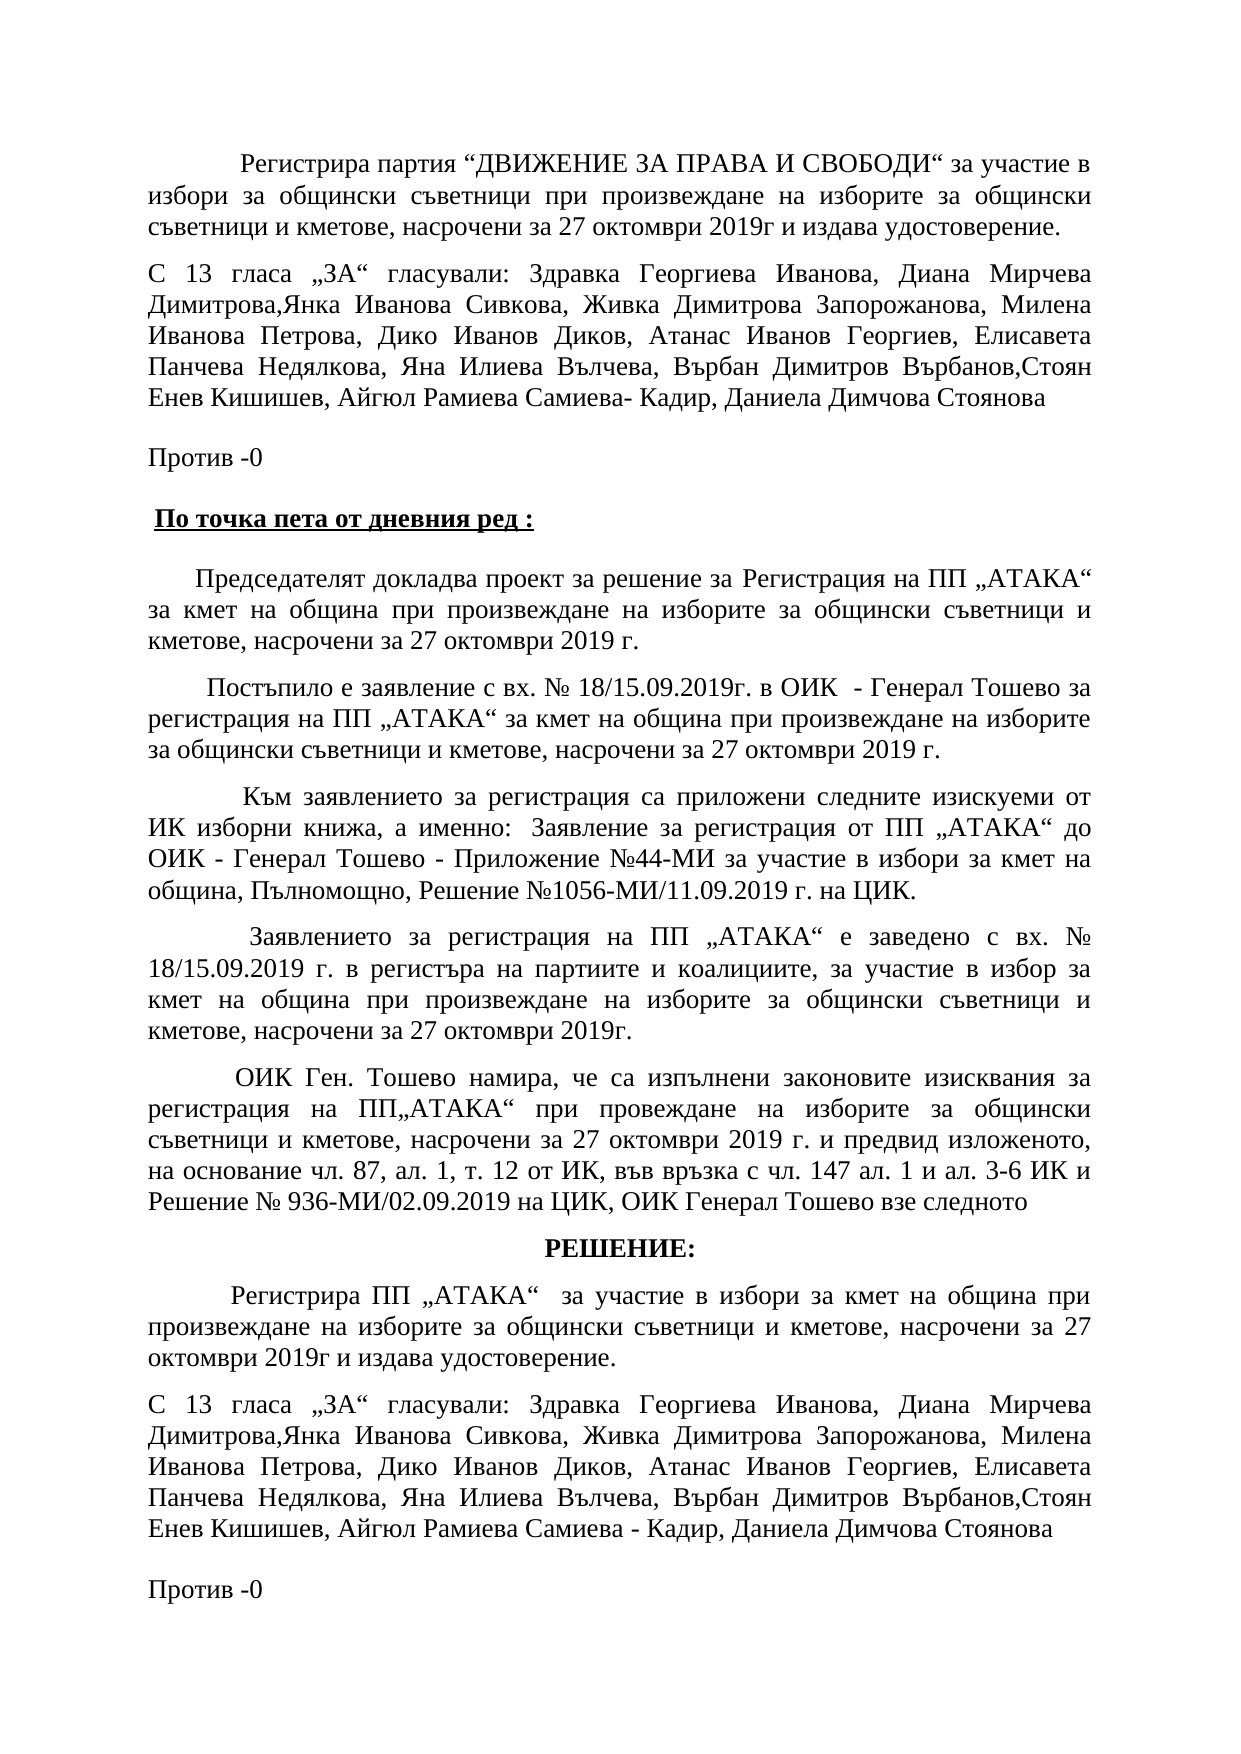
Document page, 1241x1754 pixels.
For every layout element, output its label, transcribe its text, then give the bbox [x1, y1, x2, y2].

text Председателят докладва проект за решение за Регистрация на ПП „АТАКА“ за кмет на община при произвеждане на изборите за общински съветници и кметове, насрочени за 27 октомври 2019 г. [148, 562, 1093, 656]
text С 13 гласа „ЗА“ гласували: Здравка Георгиева Иванова, Диана Мирчева Димитрова,Янка Иванова Сивкова, Живка Димитрова Запорожанова, Милена Иванова Петрова, Дико Иванов Диков, Атанас Иванов Георгиев, Елисавета Панчева Недялкова, Яна Илиева Вълчева, Върбан Димитров Върбанов,Стоян Енев Кишишев, Айгюл Рамиева Самиева- Кадир, Даниела Димчова Стоянова [148, 257, 1093, 412]
text С 13 гласа „ЗА“ гласували: Здравка Георгиева Иванова, Диана Мирчева Димитрова,Янка Иванова Сивкова, Живка Димитрова Запорожанова, Милена Иванова Петрова, Дико Иванов Диков, Атанас Иванов Георгиев, Елисавета Панчева Недялкова, Яна Илиева Вълчева, Върбан Димитров Върбанов,Стоян Енев Кишишев, Айгюл Рамиева Самиева - Кадир, Даниела Димчова Стоянова [148, 1388, 1093, 1544]
text Постъпило е заявление с вх. № 18/15.09.2019г. в ОИК - Генерал Тошево за регистрация на ПП „АТАКА“ за кмет на община при произвеждане на изборите за общински съветници и кметове, насрочени за 27 октомври 2019 г. [148, 671, 1093, 765]
text РЕШЕНИЕ: [148, 1232, 1093, 1263]
text Против -0 [148, 442, 1093, 473]
text ОИК Ген. Тошево намира, че са изпълнени законовите изисквания за регистрация на ПП„АТАКА“ при провеждане на изборите за общински съветници и кметове, насрочени за 27 октомври 2019 г. и предвид изложеното, на основание чл. 87, ал. 1, т. 12 от ИК, във връзка с чл. 147 ал. 1 и ал. 3-6 ИК и Решение № 936-МИ/02.09.2019 на ЦИК, ОИК Генерал Тошево взе следното [148, 1061, 1093, 1216]
text Към заявлението за регистрация са приложени следните изискуеми от ИК изборни книжа, а именно: Заявление за регистрация от ПП „АТАКА“ до ОИК - Генерал Тошево - Приложение №44-МИ за участие в избори за кмет на община, Пълномощно, Решение №1056-МИ/11.09.2019 г. на ЦИК. [148, 780, 1093, 905]
text Заявлението за регистрация на ПП „АТАКА“ е заведено с вх. № 18/15.09.2019 г. в регистъра на партиите и коалициите, за участие в избор за кмет на община при произвеждане на изборите за общински съветници и кметове, насрочени за 27 октомври 2019г. [148, 921, 1093, 1045]
text Против -0 [148, 1573, 1093, 1604]
text Регистрира партия “ДВИЖЕНИЕ ЗА ПРАВА И СВОБОДИ“ за участие в избори за общински съветници при произвеждане на изборите за общински съветници и кметове, насрочени за 27 октомври 2019г и издава удостоверение. [148, 148, 1093, 241]
text По точка пета от дневния ред : [148, 502, 1093, 533]
text Регистрира ПП „АТАКА“ за участие в избори за кмет на община при произвеждане на изборите за общински съветници и кметове, насрочени за 27 октомври 2019г и издава удостоверение. [148, 1279, 1093, 1372]
